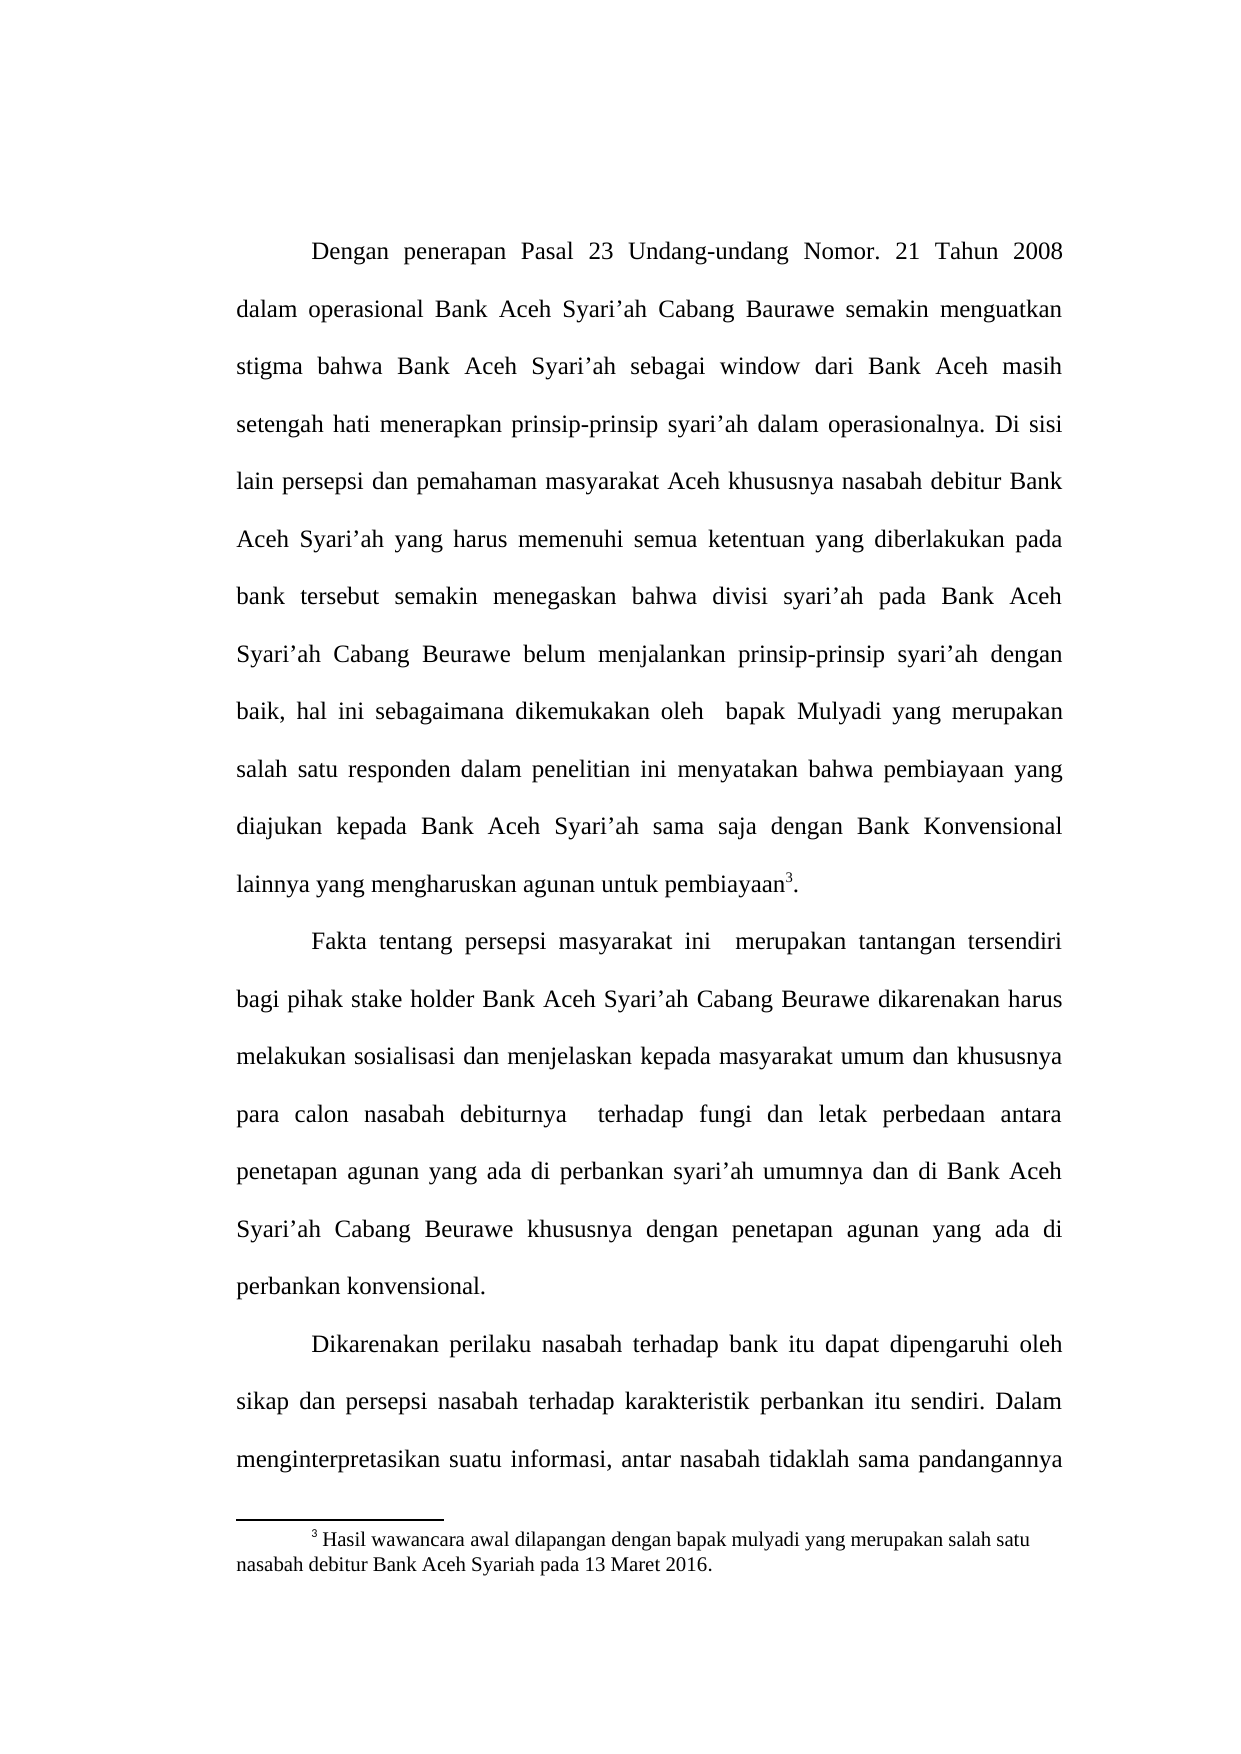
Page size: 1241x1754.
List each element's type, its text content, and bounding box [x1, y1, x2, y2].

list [236, 1329, 1063, 1472]
list Fakta tentang persepsi masyarakat ini merupakan tantangan tersendiri bagi pihak stake holder Bank Aceh Syari’ah Cabang Beurawe dikarenakan harus melakukan sosialisasi dan menjelaskan kepada masyarakat umum dan khususnya para calon nasabah debiturnya terhadap fungi dan letak perbedaan antara penetapan agunan yang ada di perbankan syari’ah umumnya dan di Bank Aceh Syari’ah Cabang Beurawe khususnya dengan penetapan agunan yang ada di perbankan konvensional. [236, 926, 1063, 1300]
list Dengan penerapan Pasal 23 Undang-undang Nomor. 21 Tahun 2008 dalam operasional Bank Aceh Syari’ah Cabang Baurawe semakin menguatkan stigma bahwa Bank Aceh Syari’ah sebagai window dari Bank Aceh masih setengah hati menerapkan prinsip-prinsip syari’ah dalam operasionalnya. Di sisi lain persepsi dan pemahaman masyarakat Aceh khususnya nasabah debitur Bank Aceh Syari’ah yang harus memenuhi semua ketentuan yang diberlakukan pada bank tersebut semakin menegaskan bahwa divisi syari’ah pada Bank Aceh Syari’ah Cabang Beurawe belum menjalankan prinsip-prinsip syari’ah dengan baik, hal ini sebagaimana dikemukakan oleh bapak Mulyadi yang merupakan salah satu responden dalam penelitian ini menyatakan bahwa pembiayaan yang diajukan kepada Bank Aceh Syari’ah sama saja dengan Bank Konvensional lainnya yang mengharuskan agunan untuk pembiayaan. [236, 236, 1063, 897]
